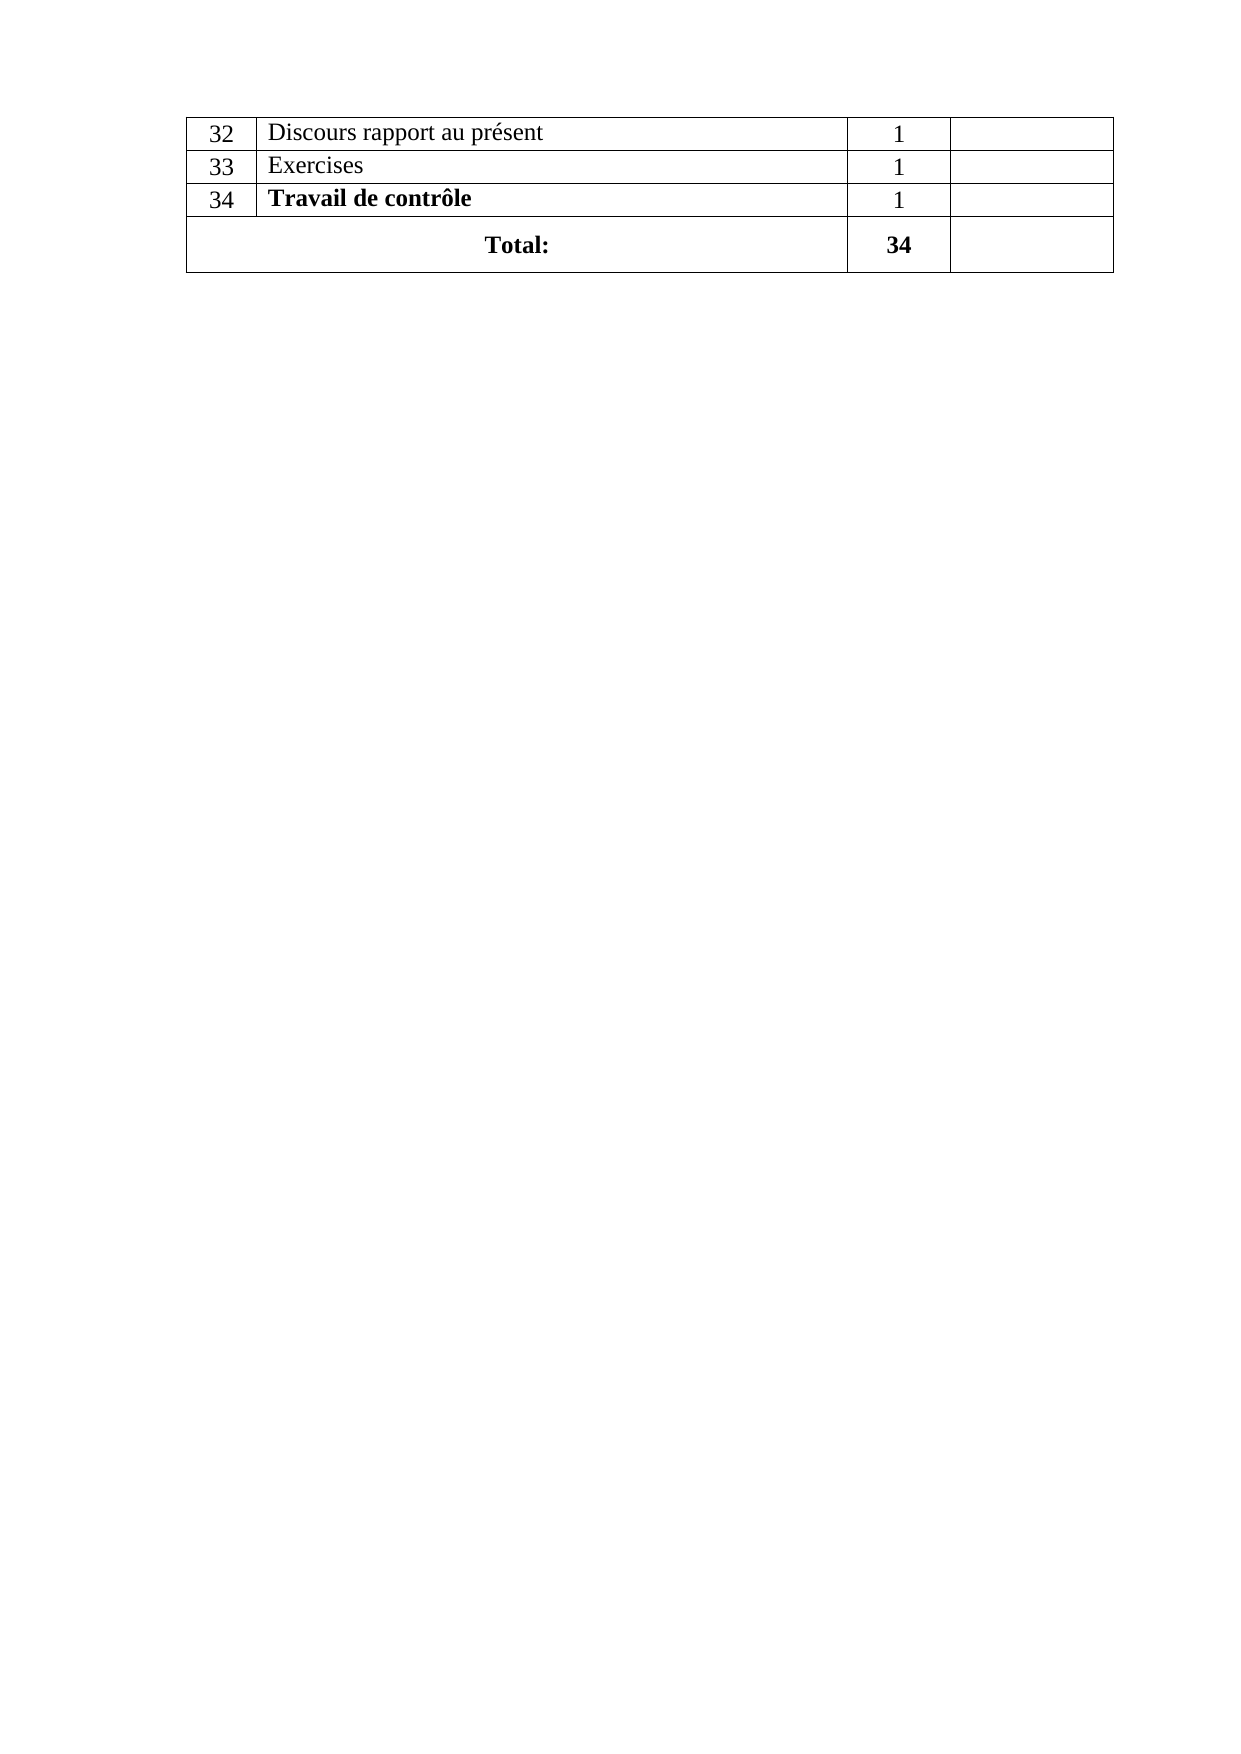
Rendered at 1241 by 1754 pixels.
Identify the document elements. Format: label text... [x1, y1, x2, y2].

table_cell Exercises [257, 151, 847, 183]
table_cell Total: [187, 217, 847, 272]
table_cell 33 [187, 151, 256, 183]
table_header Discours rapport au présent [257, 118, 847, 150]
table_cell [951, 184, 1113, 216]
table_cell 1 [848, 184, 950, 216]
table_header [951, 118, 1113, 150]
table_header 32 [187, 118, 256, 150]
table_cell [951, 151, 1113, 183]
table_header 1 [848, 118, 950, 150]
table_cell 1 [848, 151, 950, 183]
table_cell Travail de contrôle [257, 184, 847, 216]
table_cell 34 [848, 217, 950, 272]
table_cell [951, 217, 1113, 272]
table_cell 34 [187, 184, 256, 216]
